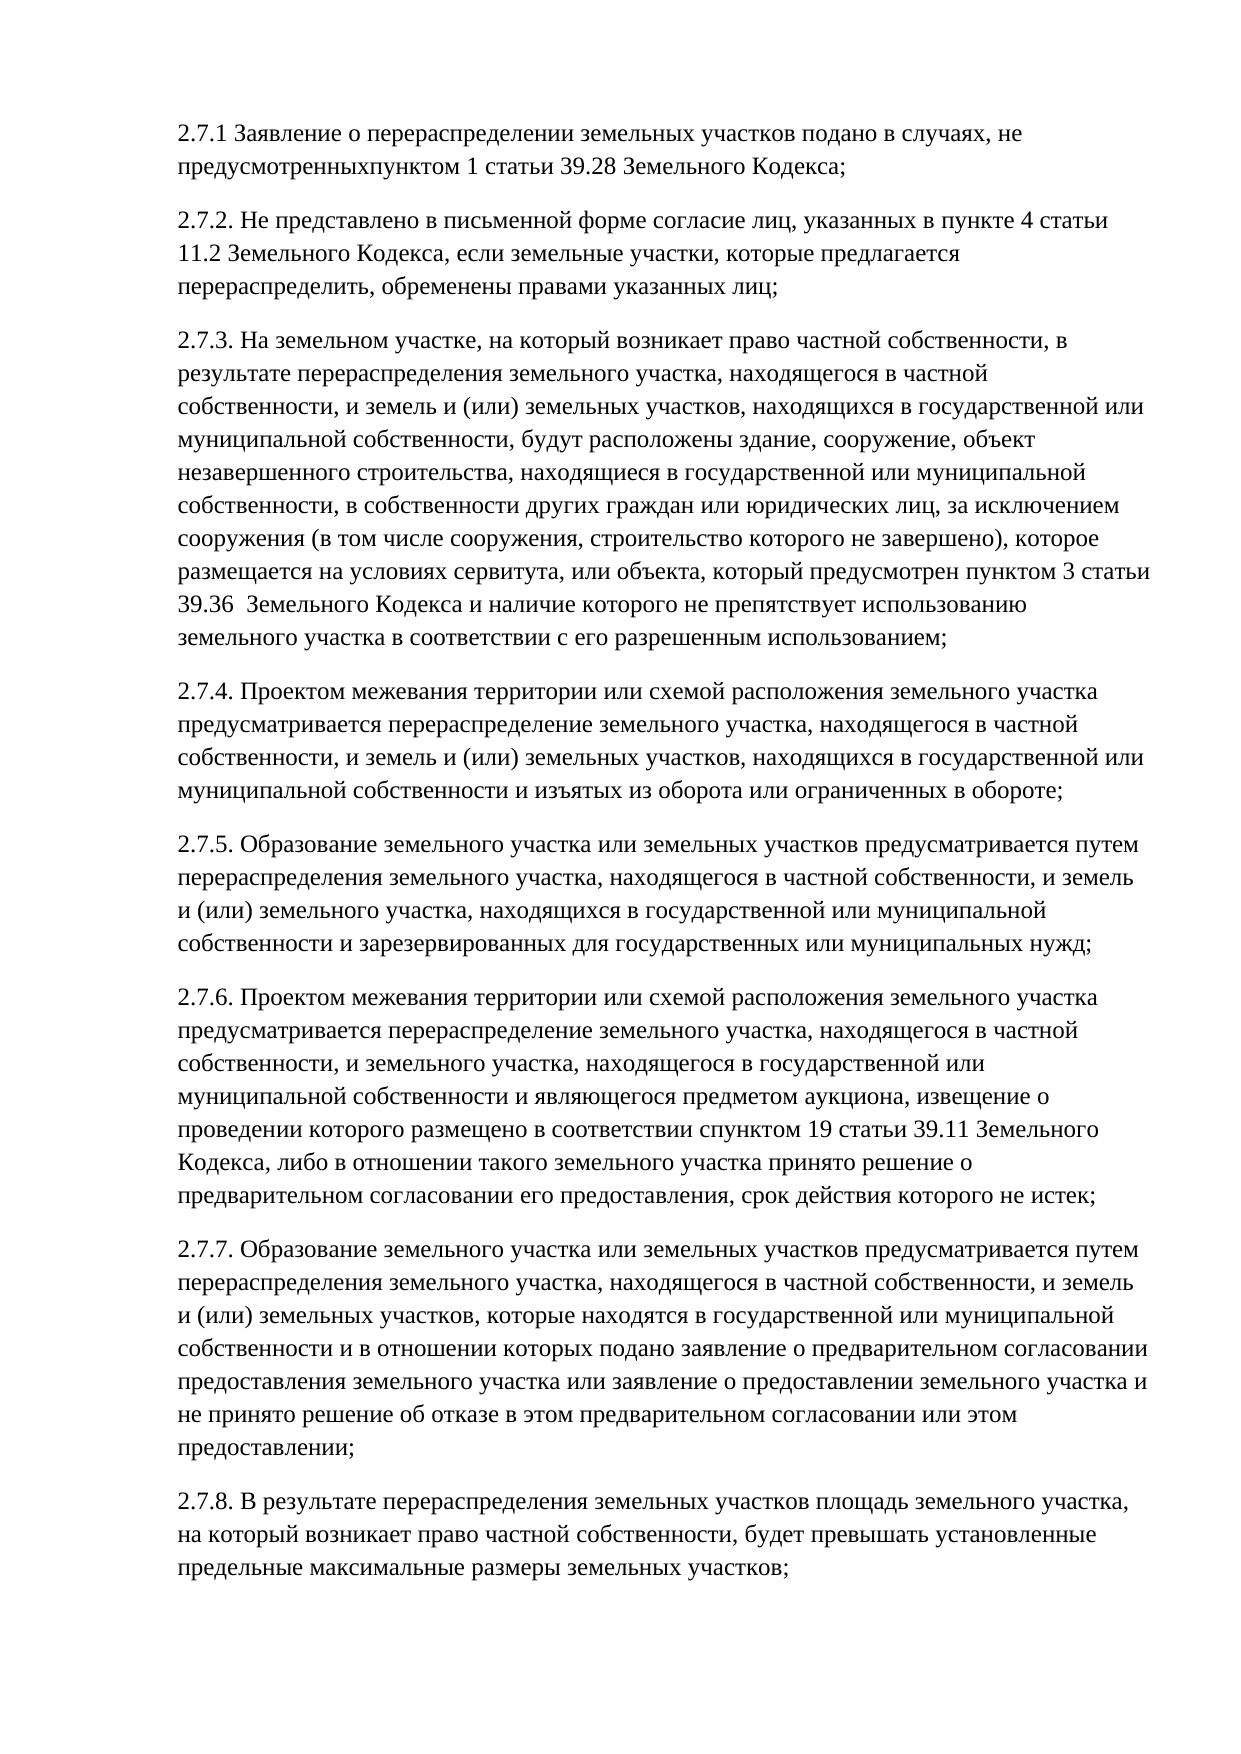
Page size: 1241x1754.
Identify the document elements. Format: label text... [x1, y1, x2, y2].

text 2.7.5. Образование земельного участка или земельных участков предусматривается путем перераспределения земельного участка, находящегося в частной собственности, и земель и (или) земельного участка, находящихся в государственной или муниципальной собственности и зарезервированных для государственных или муниципальных нужд; [177, 829, 1152, 957]
text 2.7.8. В результате перераспределения земельных участков площадь земельного участка, на который возникает право частной собственности, будет превышать установленные предельные максимальные размеры земельных участков; [177, 1486, 1152, 1581]
text 2.7.2. Не представлено в письменной форме согласие лиц, указанных в пункте 4 статьи 11.2 Земельного Кодекса, если земельные участки, которые предлагается перераспределить, обременены правами указанных лиц; [177, 205, 1152, 300]
text 2.7.3. На земельном участке, на который возникает право частной собственности, в результате перераспределения земельного участка, находящегося в частной собственности, и земель и (или) земельных участков, находящихся в государственной или муниципальной собственности, будут расположены здание, сооружение, объект незавершенного строительства, находящиеся в государственной или муниципальной собственности, в собственности других граждан или юридических лиц, за исключением сооружения (в том числе сооружения, строительство которого не завершено), которое размещается на условиях сервитута, или объекта, который предусмотрен пунктом 3 статьи 39.36 Земельного Кодекса и наличие которого не препятствует использованию земельного участка в соответствии с его разрешенным использованием; [177, 325, 1152, 651]
text 2.7.6. Проектом межевания территории или схемой расположения земельного участка предусматривается перераспределение земельного участка, находящегося в частной собственности, и земельного участка, находящегося в государственной или муниципальной собственности и являющегося предметом аукциона, извещение о проведении которого размещено в соответствии спунктом 19 статьи 39.11 Земельного Кодекса, либо в отношении такого земельного участка принято решение о предварительном согласовании его предоставления, срок действия которого не истек; [177, 982, 1152, 1209]
text 2.7.1 Заявление о перераспределении земельных участков подано в случаях, не предусмотренныхпунктом 1 статьи 39.28 Земельного Кодекса; [177, 118, 1152, 180]
text 2.7.7. Образование земельного участка или земельных участков предусматривается путем перераспределения земельного участка, находящегося в частной собственности, и земель и (или) земельных участков, которые находятся в государственной или муниципальной собственности и в отношении которых подано заявление о предварительном согласовании предоставления земельного участка или заявление о предоставлении земельного участка и не принято решение об отказе в этом предварительном согласовании или этом предоставлении; [177, 1234, 1152, 1461]
text 2.7.4. Проектом межевания территории или схемой расположения земельного участка предусматривается перераспределение земельного участка, находящегося в частной собственности, и земель и (или) земельных участков, находящихся в государственной или муниципальной собственности и изъятых из оборота или ограниченных в обороте; [177, 676, 1152, 804]
